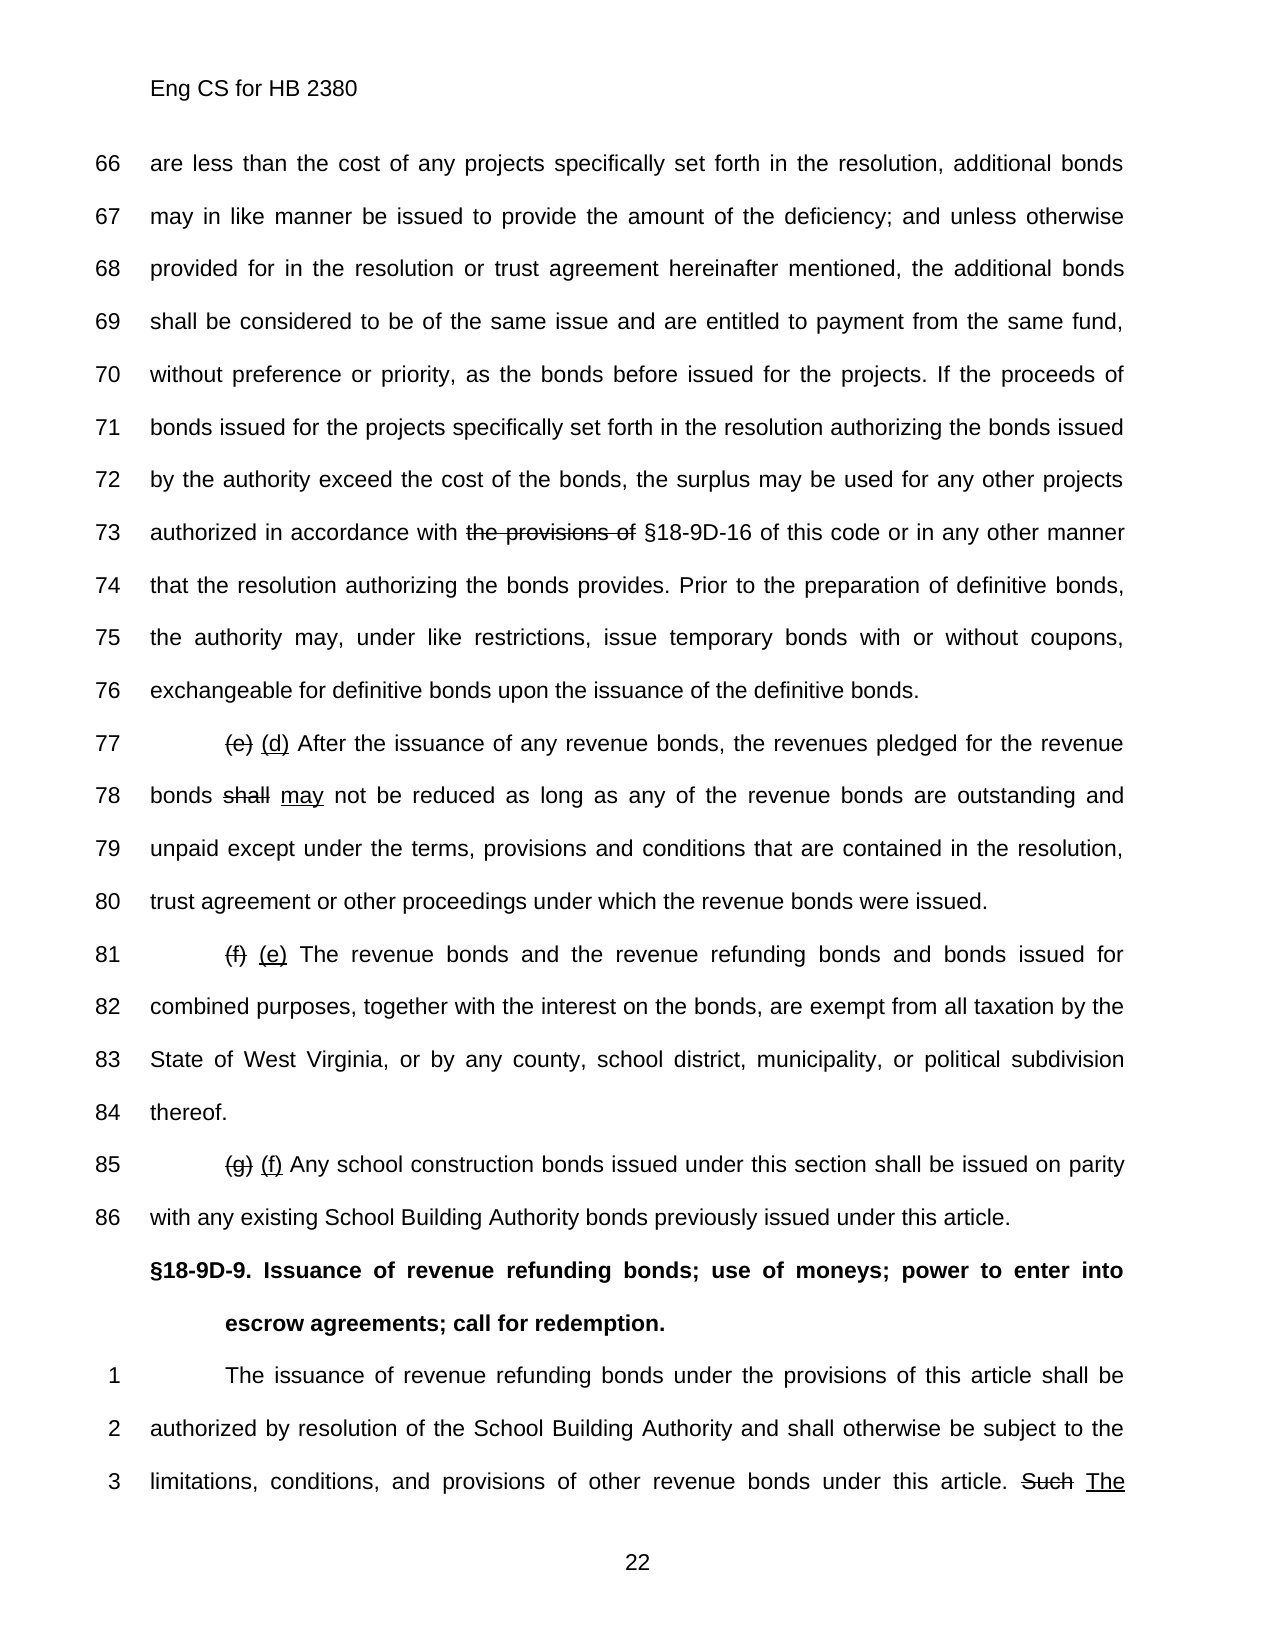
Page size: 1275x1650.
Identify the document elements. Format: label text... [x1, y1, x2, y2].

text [150, 150, 1125, 703]
text (f) (e) The revenue bonds and the revenue refunding bonds and bonds issued for combined purposes, together with the interest on the bonds, are exempt from all taxation by the State of West Virginia, or by any county, school district, municipality, or political subdivision thereof. [150, 941, 1125, 1125]
text (g) (f) Any school construction bonds issued under this section shall be issued on parity with any existing School Building Authority bonds previously issued under this article. [150, 1151, 1125, 1231]
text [150, 1362, 1125, 1494]
subtitle §18-9D-9. Issuance of revenue refunding bonds; use of moneys; power to enter into escrow agreements; call for redemption. [150, 1257, 1125, 1336]
text (e) (d) After the issuance of any revenue bonds, the revenues pledged for the revenue bonds shall may not be reduced as long as any of the revenue bonds are outstanding and unpaid except under the terms, provisions and conditions that are contained in the resolution, trust agreement or other proceedings under which the revenue bonds were issued. [150, 730, 1125, 914]
